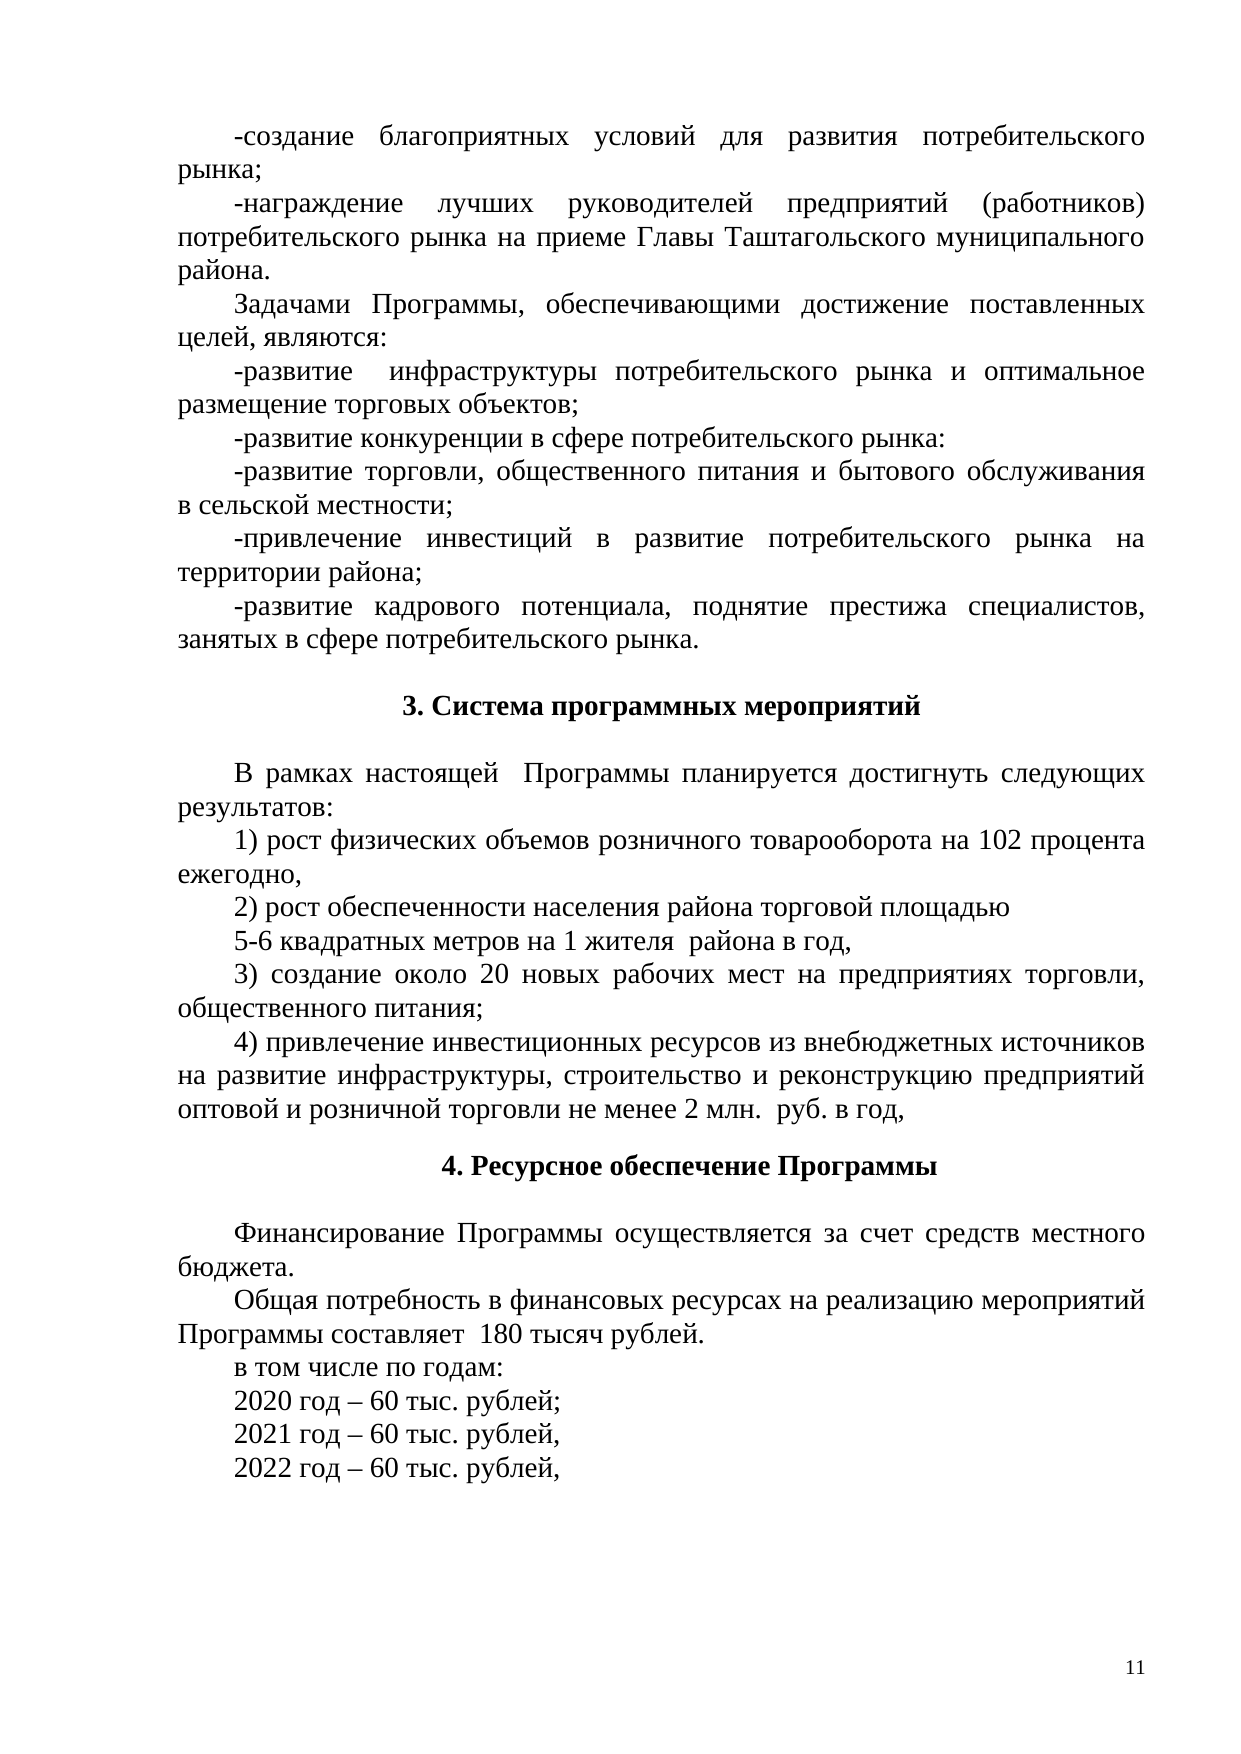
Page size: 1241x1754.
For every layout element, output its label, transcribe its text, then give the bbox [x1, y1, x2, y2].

text -развитие инфраструктуры потребительского рынка и оптимальное размещение торговых объектов; [177, 353, 1146, 420]
text 3. Система программных мероприятий [177, 688, 1146, 722]
text в том числе по годам: [177, 1349, 1146, 1383]
text 5-6 квадратных метров на 1 жителя района в год, [177, 923, 1146, 957]
text -развитие конкуренции в сфере потребительского рынка: [177, 420, 1146, 453]
text В рамках настоящей Программы планируется достигнуть следующих результатов: [177, 755, 1146, 822]
text -награждение лучших руководителей предприятий (работников) потребительского рынка на приеме Главы Таштагольского муниципального района. [177, 185, 1146, 286]
text -создание благоприятных условий для развития потребительского рынка; [177, 118, 1146, 185]
text -привлечение инвестиций в развитие потребительского рынка на территории района; [177, 521, 1146, 588]
text 2021 год – 60 тыс. рублей, [177, 1417, 1146, 1450]
text Финансирование Программы осуществляется за счет средств местного бюджета. [177, 1215, 1146, 1282]
text 4. Ресурсное обеспечение Программы [177, 1148, 1146, 1182]
text -развитие торговли, общественного питания и бытового обслуживания в сельской местности; [177, 453, 1146, 521]
text -развитие кадрового потенциала, поднятие престижа специалистов, занятых в сфере потребительского рынка. [177, 588, 1146, 655]
text 2020 год – 60 тыс. рублей; [177, 1383, 1146, 1417]
text 4) привлечение инвестиционных ресурсов из внебюджетных источников на развитие инфраструктуры, строительство и реконструкцию предприятий оптовой и розничной торговли не менее 2 млн. руб. в год, [177, 1024, 1146, 1124]
text Задачами Программы, обеспечивающими достижение поставленных целей, являются: [177, 286, 1146, 353]
text 3) создание около 20 новых рабочих мест на предприятиях торговли, общественного питания; [177, 957, 1146, 1024]
text 2022 год – 60 тыс. рублей, [177, 1450, 1146, 1484]
text 1) рост физических объемов розничного товарооборота на 102 процента ежегодно, [177, 822, 1146, 889]
text 2) рост обеспеченности населения района торговой площадью [177, 889, 1146, 923]
text Общая потребность в финансовых ресурсах на реализацию мероприятий Программы составляет 180 тысяч рублей. [177, 1282, 1146, 1349]
